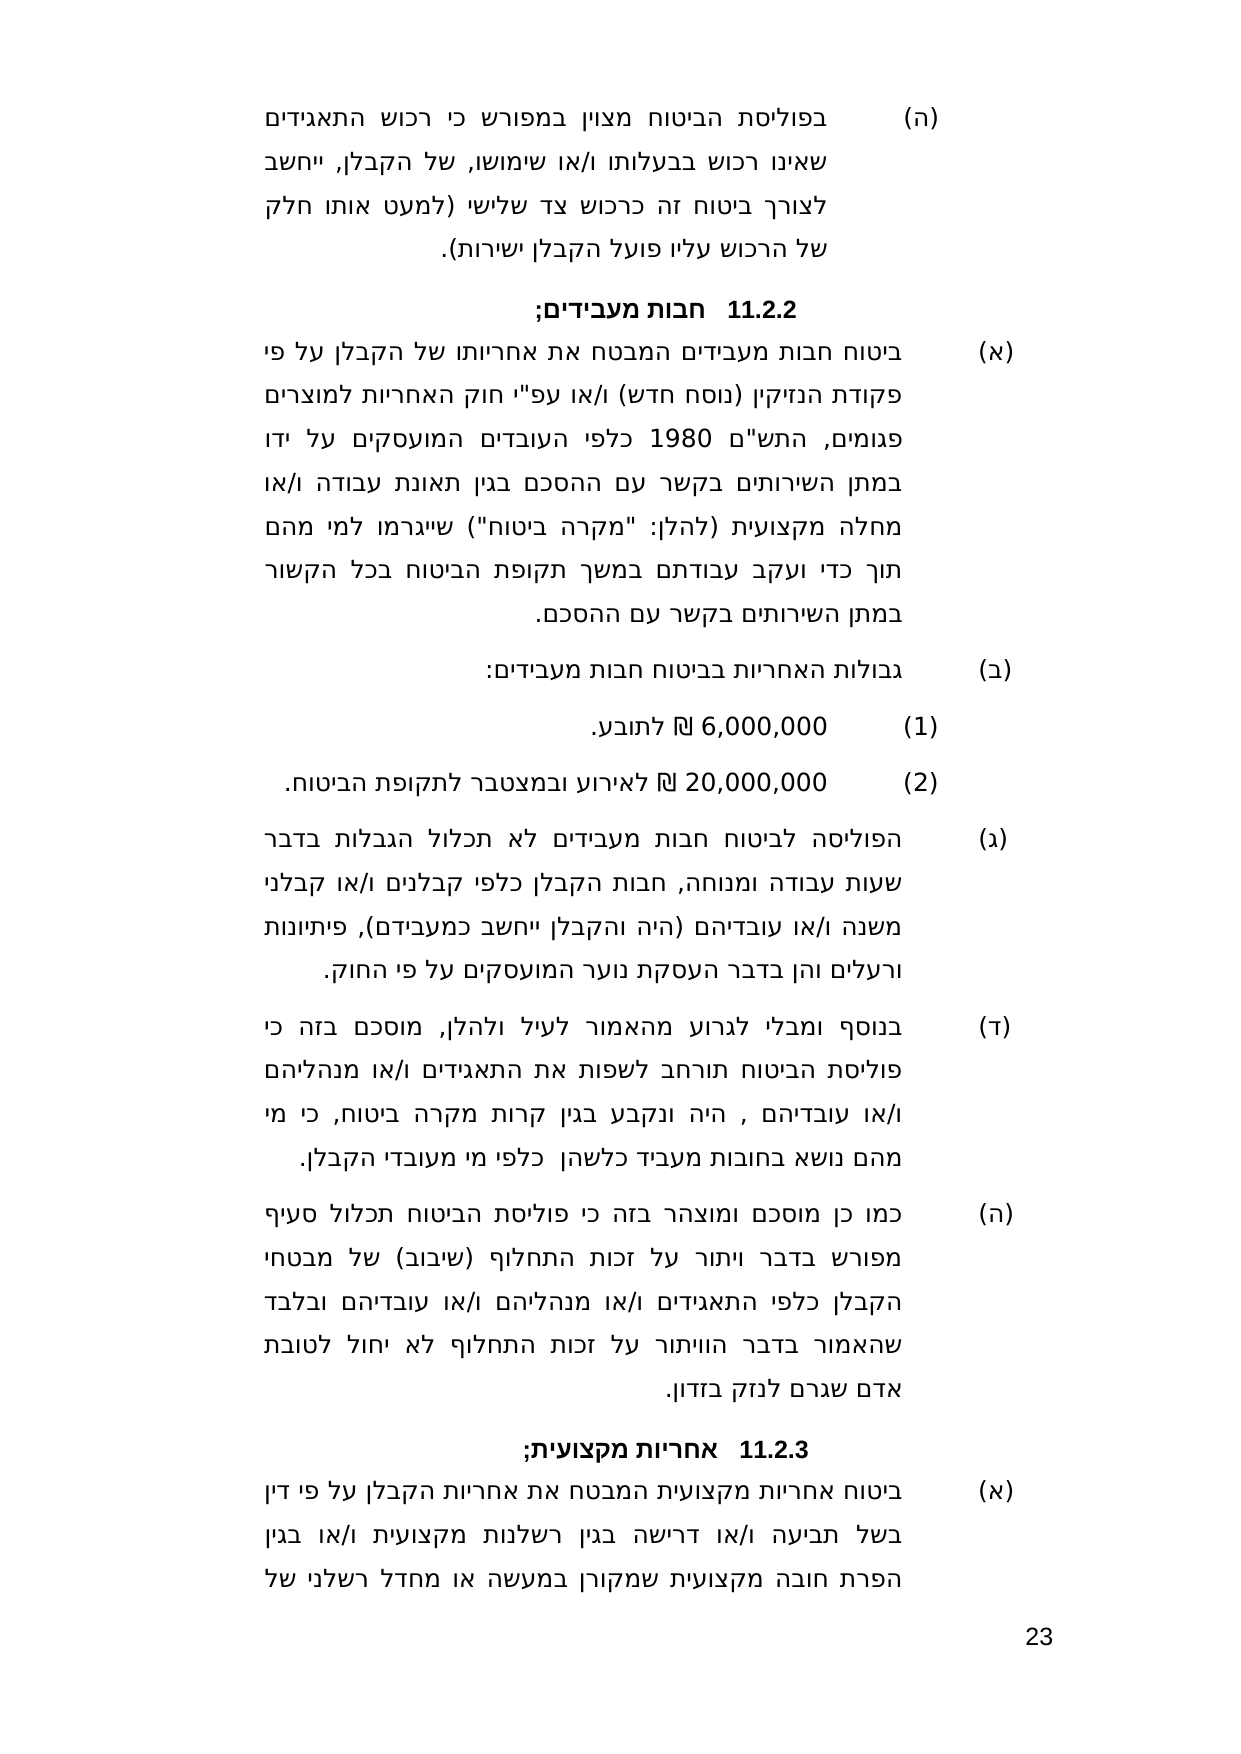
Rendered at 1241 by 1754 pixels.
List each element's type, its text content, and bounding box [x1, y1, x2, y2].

subtitle חבות מעבידים; [187, 291, 1074, 324]
list 20,000,000 ₪ לאירוע ובמצטבר לתקופת הביטוח. [264, 768, 903, 797]
list בנוסף ומבלי לגרוע מהאמור לעיל ולהלן, מוסכם בזה כי פוליסת הביטוח תורחב לשפות את התאגידים ו/או מנהליהם ו/או עובדיהם , היה ונקבע בגין קרות מקרה ביטוח, כי מי מהם נושא בחובות מעביד כלשהן כלפי מי מעובדי הקבלן. [264, 1012, 978, 1172]
list הפוליסה לביטוח חבות מעבידים לא תכלול הגבלות בדבר שעות עבודה ומנוחה, חבות הקבלן כלפי קבלנים ו/או קבלני משנה ו/או עובדיהם (היה והקבלן ייחשב כמעבידם), פיתיונות ורעלים והן בדבר העסקת נוער המועסקים על פי החוק. [264, 824, 978, 985]
list גבולות האחריות בביטוח חבות מעבידים: [264, 656, 978, 685]
list כמו כן מוסכם ומוצהר בזה כי פוליסת הביטוח תכלול סעיף מפורש בדבר ויתור על זכות התחלוף (שיבוב) של מבטחי הקבלן כלפי התאגידים ו/או מנהליהם ו/או עובדיהם ובלבד שהאמור בדבר הוויתור על זכות התחלוף לא יחול לטובת אדם שגרם לנזק בזדון. [264, 1199, 978, 1403]
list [264, 1476, 978, 1593]
list ביטוח חבות מעבידים המבטח את אחריותו של הקבלן על פי פקודת הנזיקין (נוסח חדש) ו/או עפ"י חוק האחריות למוצרים פגומים, התש"ם 1980 כלפי העובדים המועסקים על ידו במתן השירותים בקשר עם ההסכם בגין תאונת עבודה ו/או מחלה מקצועית (להלן: "מקרה ביטוח") שייגרמו למי מהם תוך כדי ועקב עבודתם במשך תקופת הביטוח בכל הקשור במתן השירותים בקשר עם ההסכם. [264, 337, 978, 628]
subtitle אחריות מקצועית; [187, 1431, 1074, 1464]
list בפוליסת הביטוח מצוין במפורש כי רכוש התאגידים שאינו רכוש בבעלותו ו/או שימושו, של הקבלן, ייחשב לצורך ביטוח זה כרכוש צד שלישי (למעט אותו חלק של הרכוש עליו פועל הקבלן ישירות). [264, 103, 903, 264]
list 6,000,000 ₪ לתובע. [264, 712, 903, 741]
